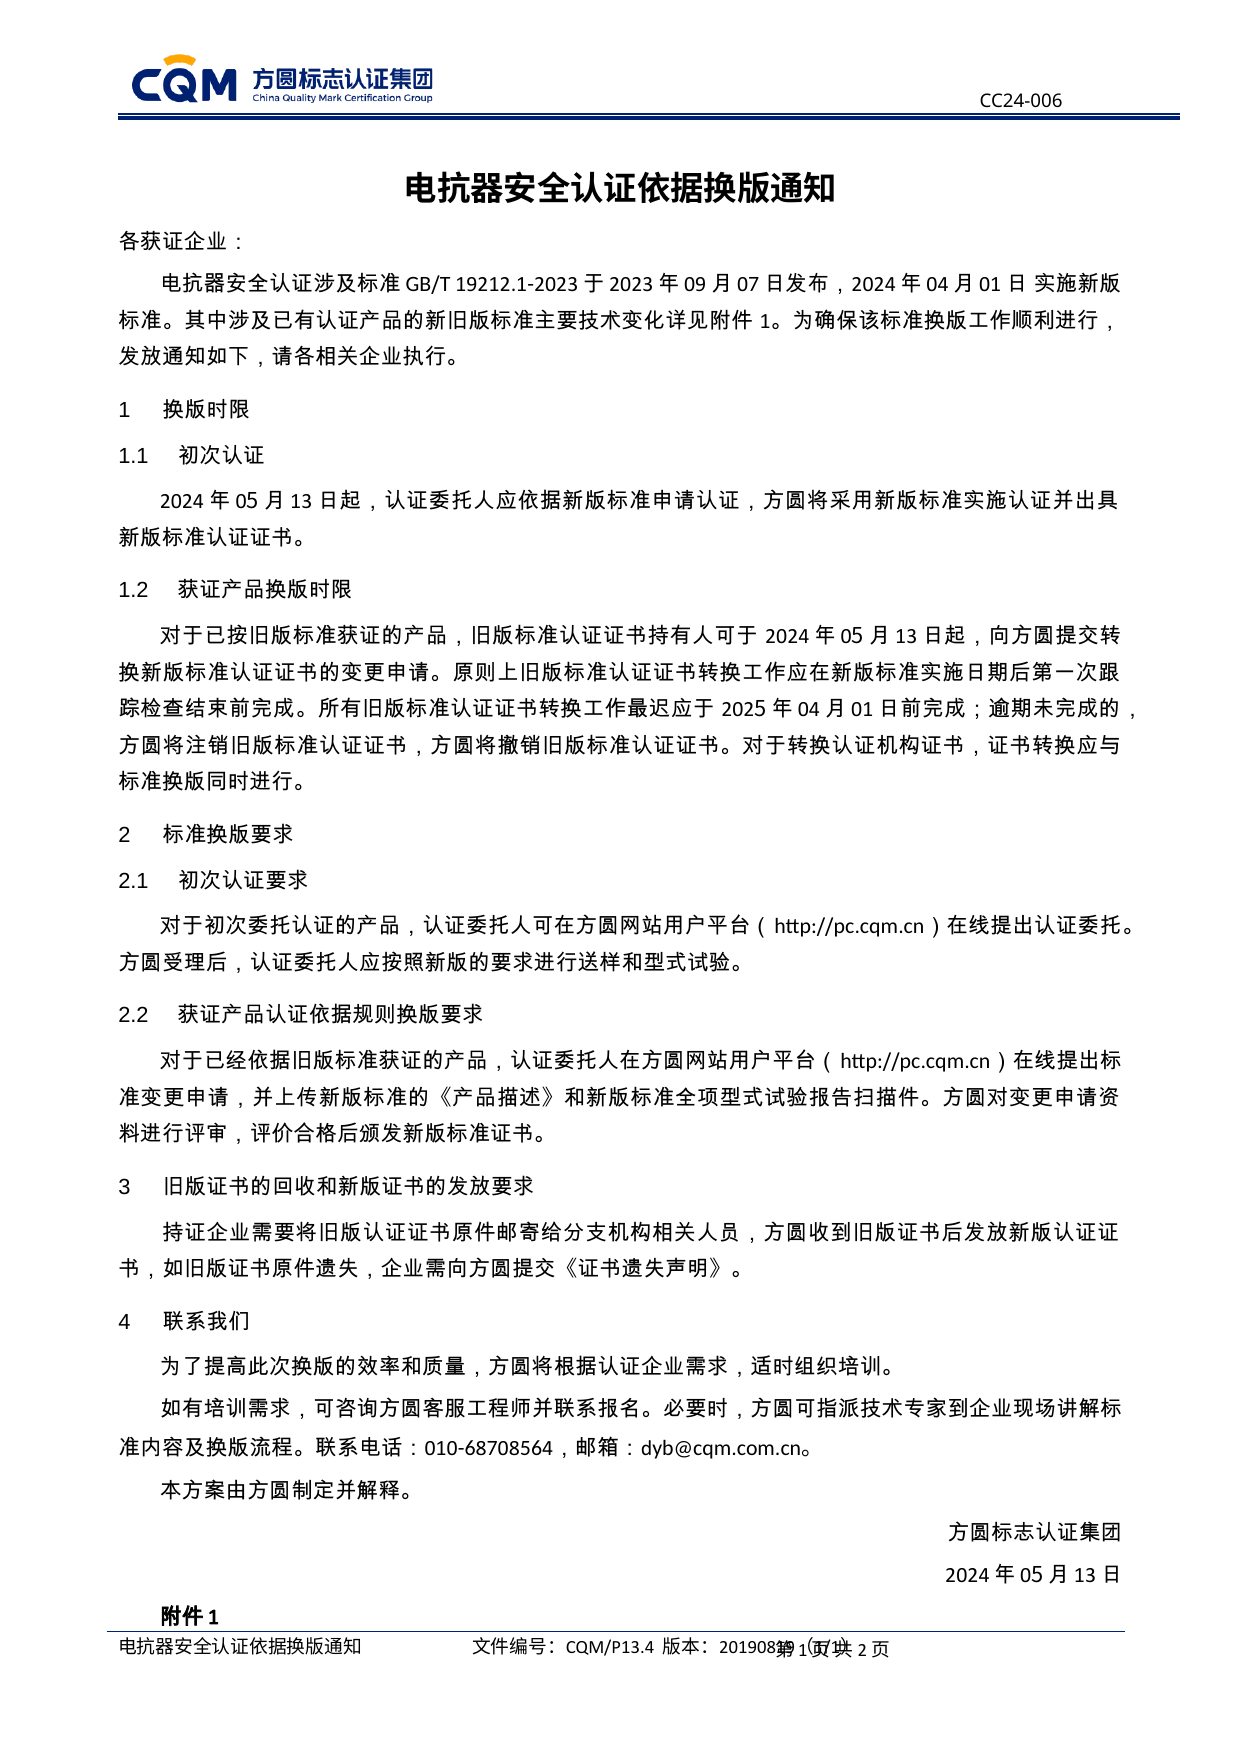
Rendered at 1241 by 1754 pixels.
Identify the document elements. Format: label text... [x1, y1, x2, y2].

text 为了提高此次换版的效率和质量，方圆将根据认证企业需求，适时组织培训。 [118, 1351, 1122, 1381]
picture [131, 52, 433, 107]
text 对于初次委托认证的产品，认证委托人可在方圆网站用户平台（http://pc.cqm.cn）在线提出认证委托。方圆受理后，认证委托人应按照新版的要求进行送样和型式试验。 [118, 910, 1122, 976]
text 对于已按旧版标准获证的产品，旧版标准认证证书持有人可于2024年05月13日起，向方圆提交转换新版标准认证证书的变更申请。原则上旧版标准认证证书转换工作应在新版标准实施日期后第一次跟踪检查结束前完成。所有旧版标准认证证书转换工作最迟应于2025年04月01日前完成；逾期未完成的，方圆将注销旧版标准认证证书，方圆将撤销旧版标准认证证书。对于转换认证机构证书，证书转换应与标准换版同时进行。 [118, 620, 1122, 796]
list 联系我们 [118, 1306, 1122, 1335]
text 电抗器安全认证涉及标准GB/T 19212.1-2023于2023年09月07日发布，2024年04月01日 实施新版标准。其中涉及已有认证产品的新旧版标准主要技术变化详见附件1。为确保该标准换版工作顺利进行，发放通知如下，请各相关企业执行。 [118, 268, 1122, 371]
list 标准换版要求 [118, 819, 1122, 848]
text 方圆标志认证集团 [118, 1517, 1122, 1546]
list 初次认证 [118, 439, 1122, 469]
text 各获证企业： [118, 226, 1122, 256]
list 获证产品换版时限 [118, 574, 1122, 604]
text 本方案由方圆制定并解释。 [118, 1475, 1122, 1504]
list 获证产品认证依据规则换版要求 [118, 999, 1122, 1029]
text 2024年05月13日 [118, 1559, 1122, 1588]
list 旧版证书的回收和新版证书的发放要求 [118, 1171, 1122, 1200]
text 电抗器安全认证依据换版通知 [118, 162, 1122, 210]
list 初次认证要求 [118, 864, 1122, 894]
text 附件1 [118, 1600, 1122, 1630]
text 2024年05月13日起，认证委托人应依据新版标准申请认证，方圆将采用新版标准实施认证并出具新版标准认证证书。 [118, 485, 1122, 551]
text 对于已经依据旧版标准获证的产品，认证委托人在方圆网站用户平台（http://pc.cqm.cn）在线提出标准变更申请，并上传新版标准的《产品描述》和新版标准全项型式试验报告扫描件。方圆对变更申请资料进行评审，评价合格后颁发新版标准证书。 [118, 1045, 1122, 1147]
list 换版时限 [118, 394, 1122, 423]
text 如有培训需求，可咨询方圆客服工程师并联系报名。必要时，方圆可指派技术专家到企业现场讲解标准内容及换版流程。联系电话：010-68708564，邮箱：dyb@cqm.com.cn。 [118, 1393, 1122, 1462]
list 持证企业需要将旧版认证证书原件邮寄给分支机构相关人员，方圆收到旧版证书后发放新版认证证书，如旧版证书原件遗失，企业需向方圆提交《证书遗失声明》。 [118, 1216, 1122, 1282]
